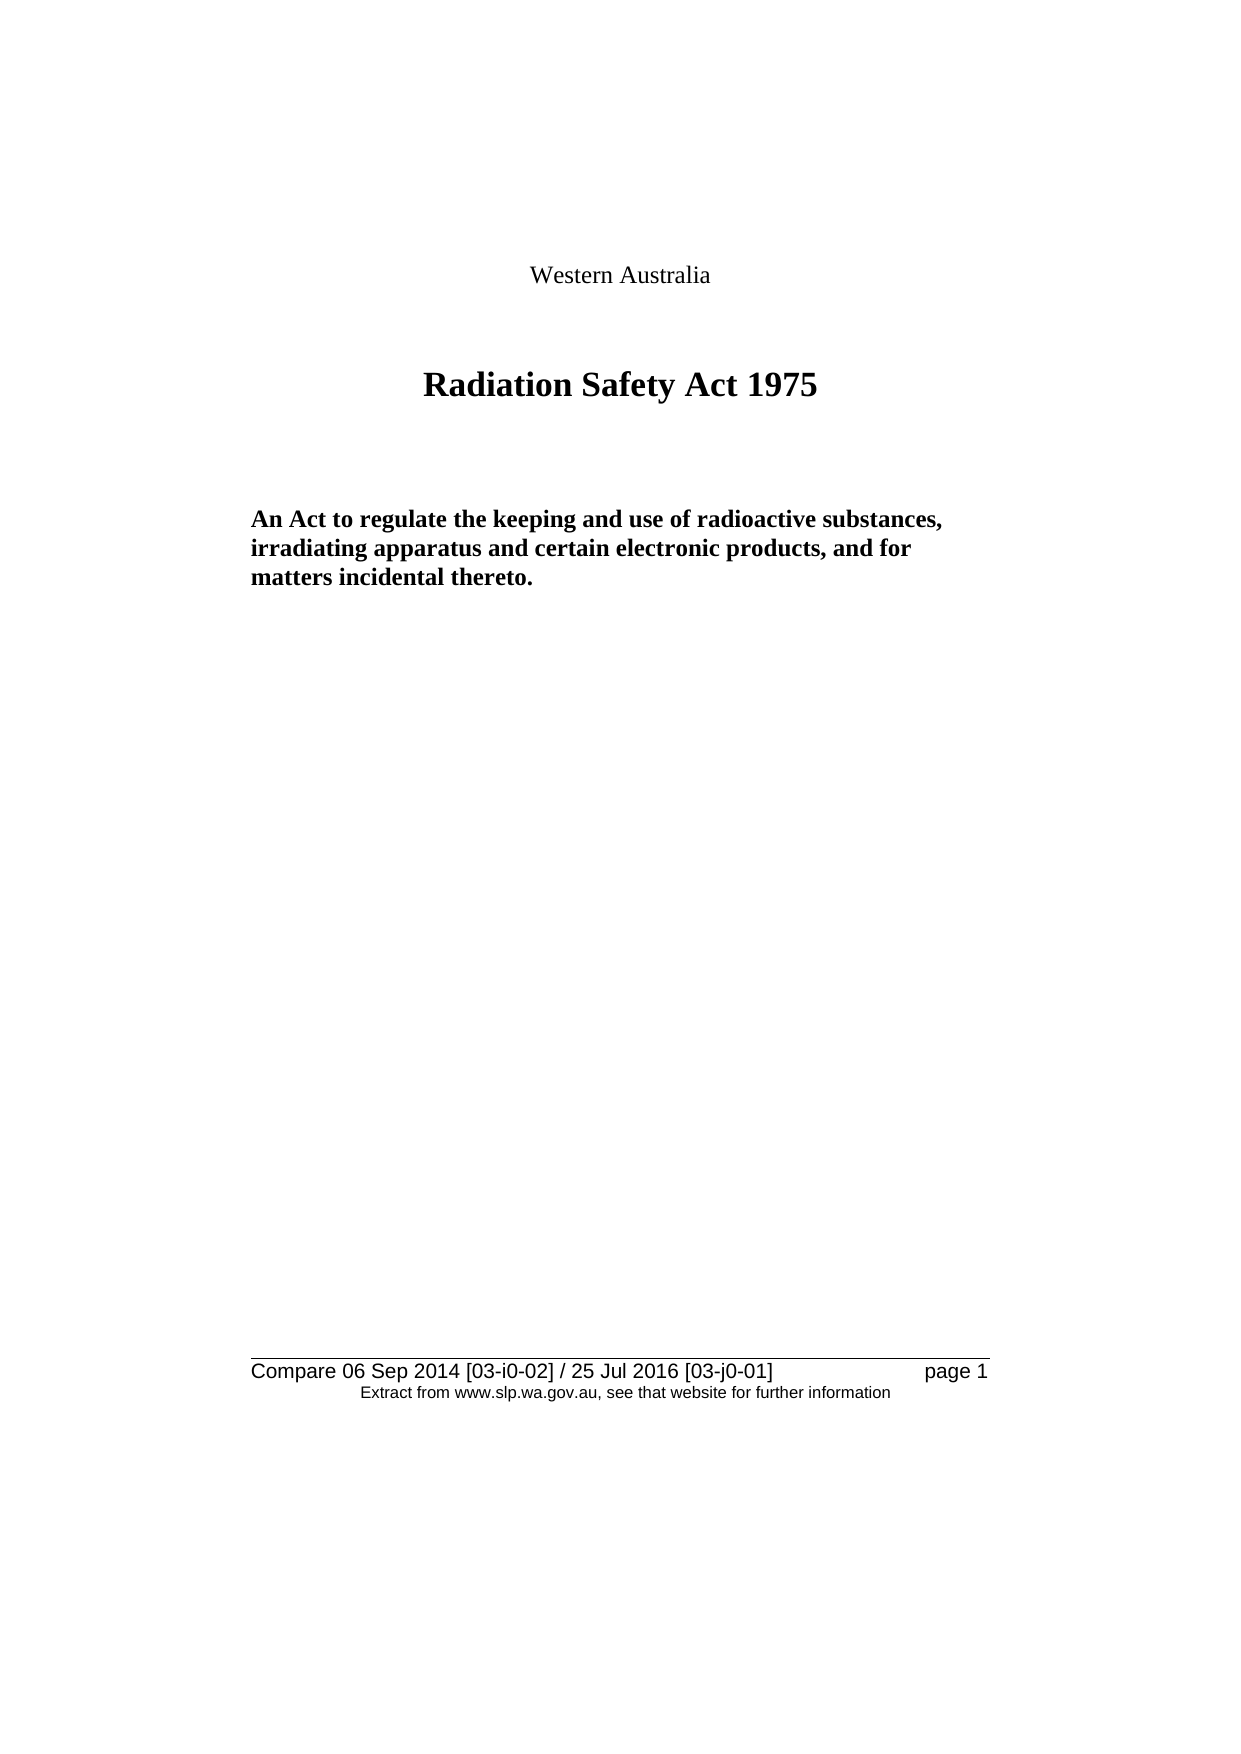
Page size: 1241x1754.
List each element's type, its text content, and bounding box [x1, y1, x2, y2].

text Western Australia [251, 260, 990, 289]
title An Act to regulate the keeping and use of radioactive substances, irradiating apparatus and certain electronic products, and for matters incidental thereto. [251, 504, 990, 591]
text Radiation Safety Act 1975 [251, 364, 990, 404]
